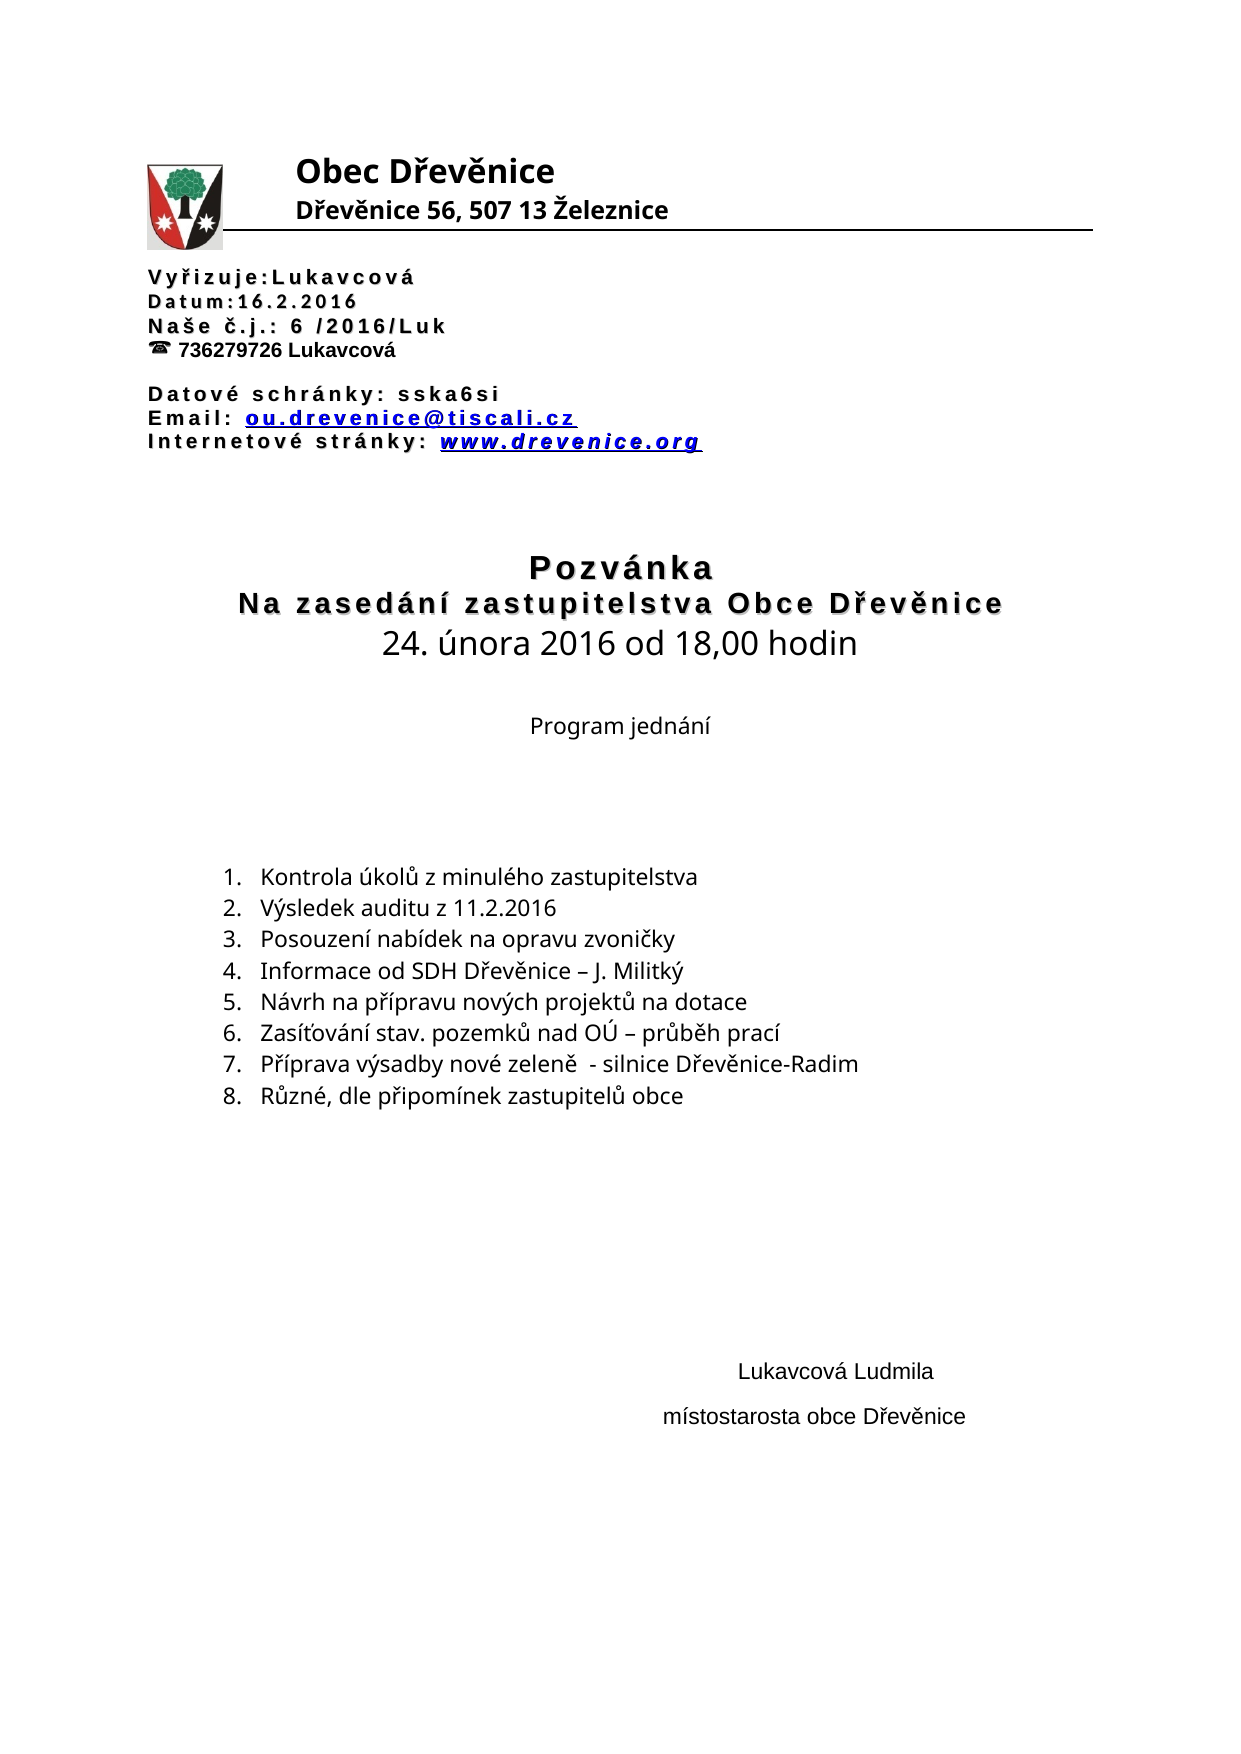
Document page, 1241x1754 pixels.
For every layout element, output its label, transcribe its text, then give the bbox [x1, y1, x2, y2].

list Výsledek auditu z 11.2.2016 [223, 892, 1093, 923]
title Pozvánka [148, 548, 1093, 586]
text Dřevěnice 56, 507 13 Železnice [223, 193, 1093, 229]
title Na zasedání zastupitelstva Obce Dřevěnice [148, 586, 1093, 620]
text místostarosta obce Dřevěnice [443, 1403, 1093, 1429]
list Kontrola úkolů z minulého zastupitelstva [223, 861, 1093, 892]
text Obec Dřevěnice [148, 148, 1093, 193]
list Posouzení nabídek na opravu zvoničky [223, 923, 1093, 954]
title Email: ou.drevenice@tiscali.cz [148, 405, 1093, 429]
list Příprava výsadby nové zeleně - silnice Dřevěnice-Radim [223, 1048, 1093, 1079]
list Zasíťování stav. pozemků nad OÚ – průběh prací [223, 1017, 1093, 1048]
title Vyřizuje:Lukavcová [148, 265, 1093, 289]
title Internetové stránky: www.drevenice.org [148, 429, 1093, 453]
list Návrh na přípravu nových projektů na dotace [223, 986, 1093, 1017]
list Různé, dle připomínek zastupitelů obce [223, 1079, 1093, 1111]
text Program jednání [148, 709, 1093, 741]
text 24. února 2016 od 18,00 hodin [148, 620, 1093, 665]
title Datové schránky: sska6si [148, 381, 1093, 405]
title Datum:16.2.2016 [148, 289, 1093, 314]
text Lukavcová Ludmila [738, 1358, 1093, 1384]
title Naše č.j.: 6 /2016/Luk [148, 314, 1093, 338]
text 736279726 Lukavcová [148, 338, 1093, 363]
list Informace od SDH Dřevěnice – J. Militký [223, 954, 1093, 986]
picture [147, 164, 223, 250]
